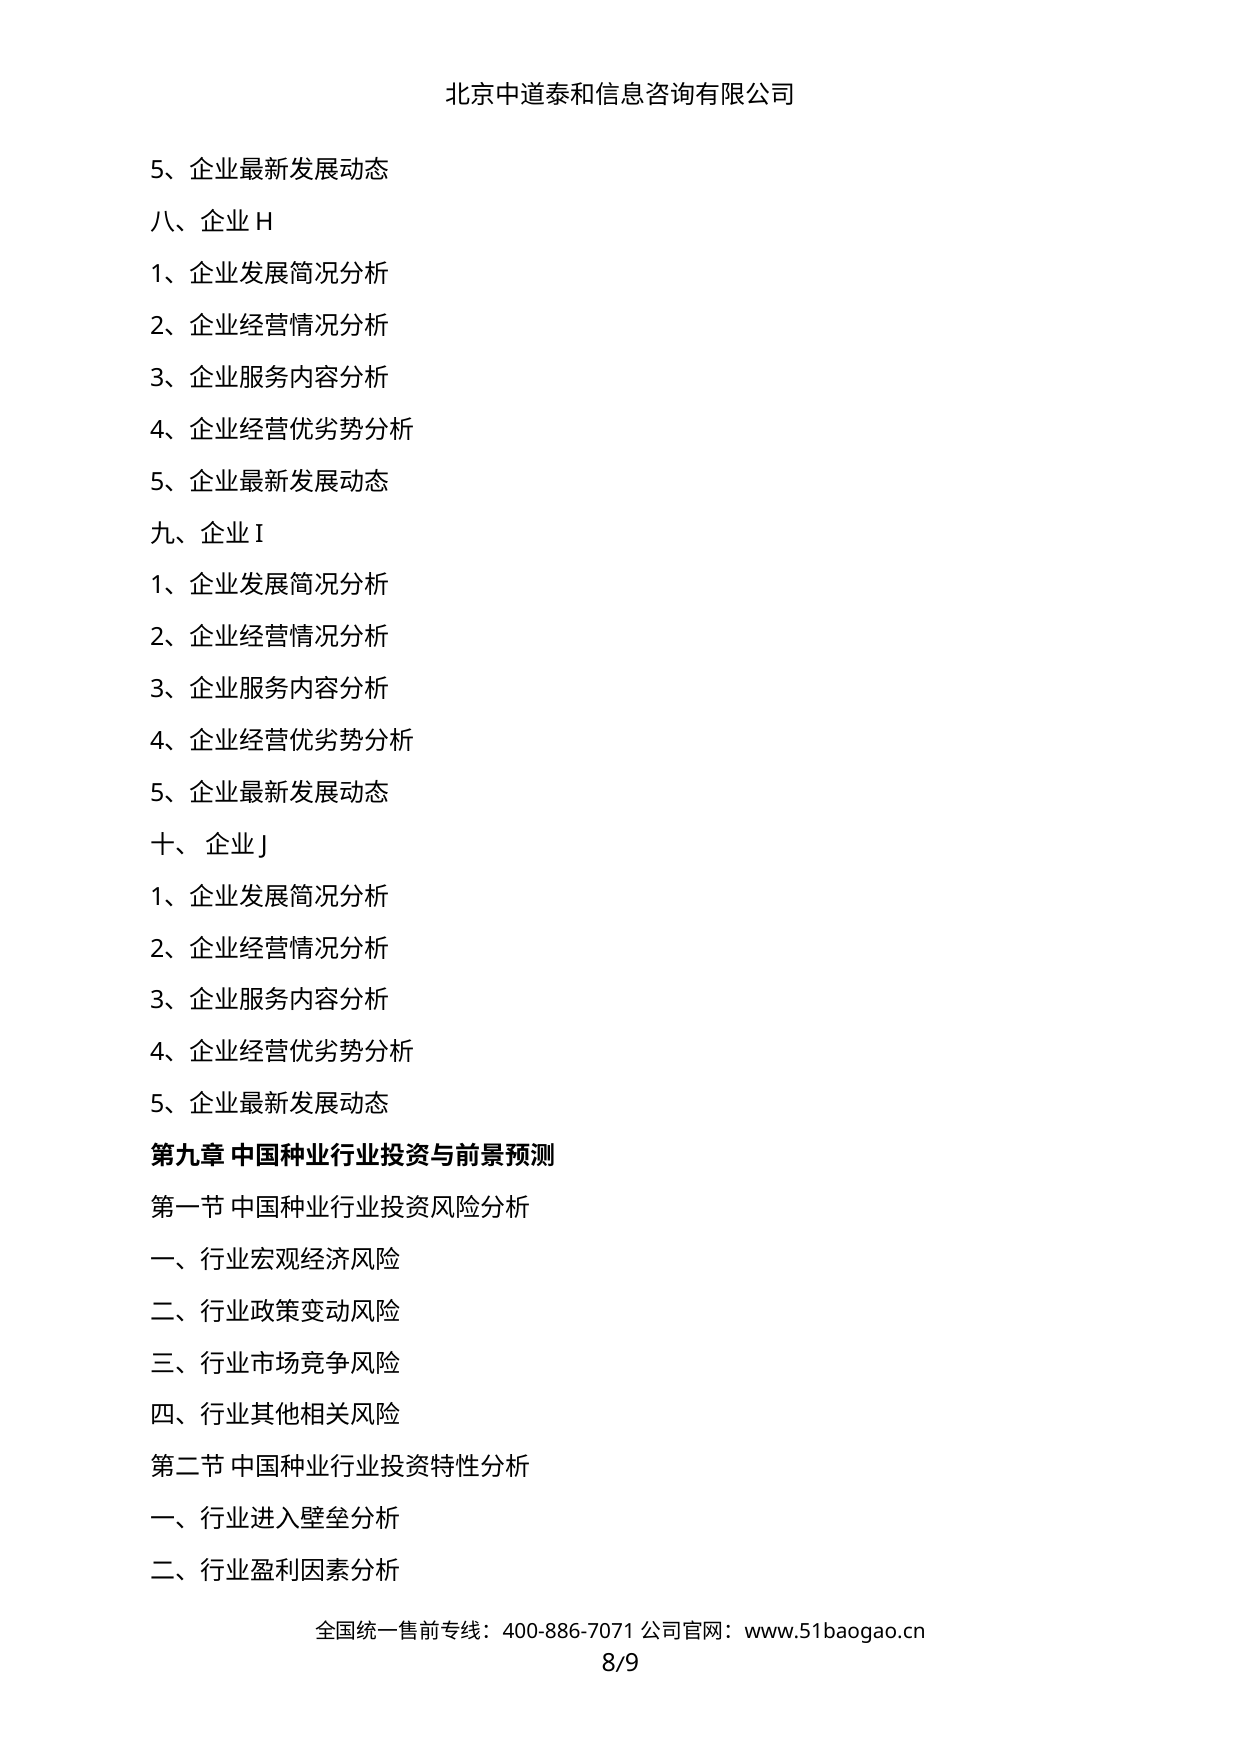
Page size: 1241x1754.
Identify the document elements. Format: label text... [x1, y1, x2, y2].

text 3、企业服务内容分析 [150, 980, 1090, 1016]
text 3、企业服务内容分析 [150, 669, 1090, 705]
text 5、企业最新发展动态 [150, 1084, 1090, 1120]
text 二、行业政策变动风险 [150, 1291, 1090, 1327]
text 四、行业其他相关风险 [150, 1395, 1090, 1431]
text 2、企业经营情况分析 [150, 617, 1090, 653]
text 1、企业发展简况分析 [150, 876, 1090, 912]
text 4、企业经营优劣势分析 [150, 1032, 1090, 1068]
text 4、企业经营优劣势分析 [150, 721, 1090, 757]
text 二、行业盈利因素分析 [150, 1551, 1090, 1587]
text 1、企业发展简况分析 [150, 254, 1090, 290]
text 3、企业服务内容分析 [150, 357, 1090, 394]
text 4、企业经营优劣势分析 [150, 409, 1090, 446]
text 1、企业发展简况分析 [150, 565, 1090, 601]
text 一、行业进入壁垒分析 [150, 1499, 1090, 1535]
text 八、企业H [150, 202, 1090, 238]
text 第一节 中国种业行业投资风险分析 [150, 1187, 1090, 1224]
text 第九章 中国种业行业投资与前景预测 [150, 1136, 1090, 1172]
text 5、企业最新发展动态 [150, 461, 1090, 497]
text 5、企业最新发展动态 [150, 772, 1090, 809]
text 2、企业经营情况分析 [150, 306, 1090, 342]
text 5、企业最新发展动态 [150, 150, 1090, 186]
text 十、 企业J [150, 824, 1090, 861]
text 2、企业经营情况分析 [150, 928, 1090, 964]
text 九、企业I [150, 513, 1090, 549]
text 第二节 中国种业行业投资特性分析 [150, 1447, 1090, 1483]
text 一、行业宏观经济风险 [150, 1239, 1090, 1276]
text 三、行业市场竞争风险 [150, 1343, 1090, 1379]
